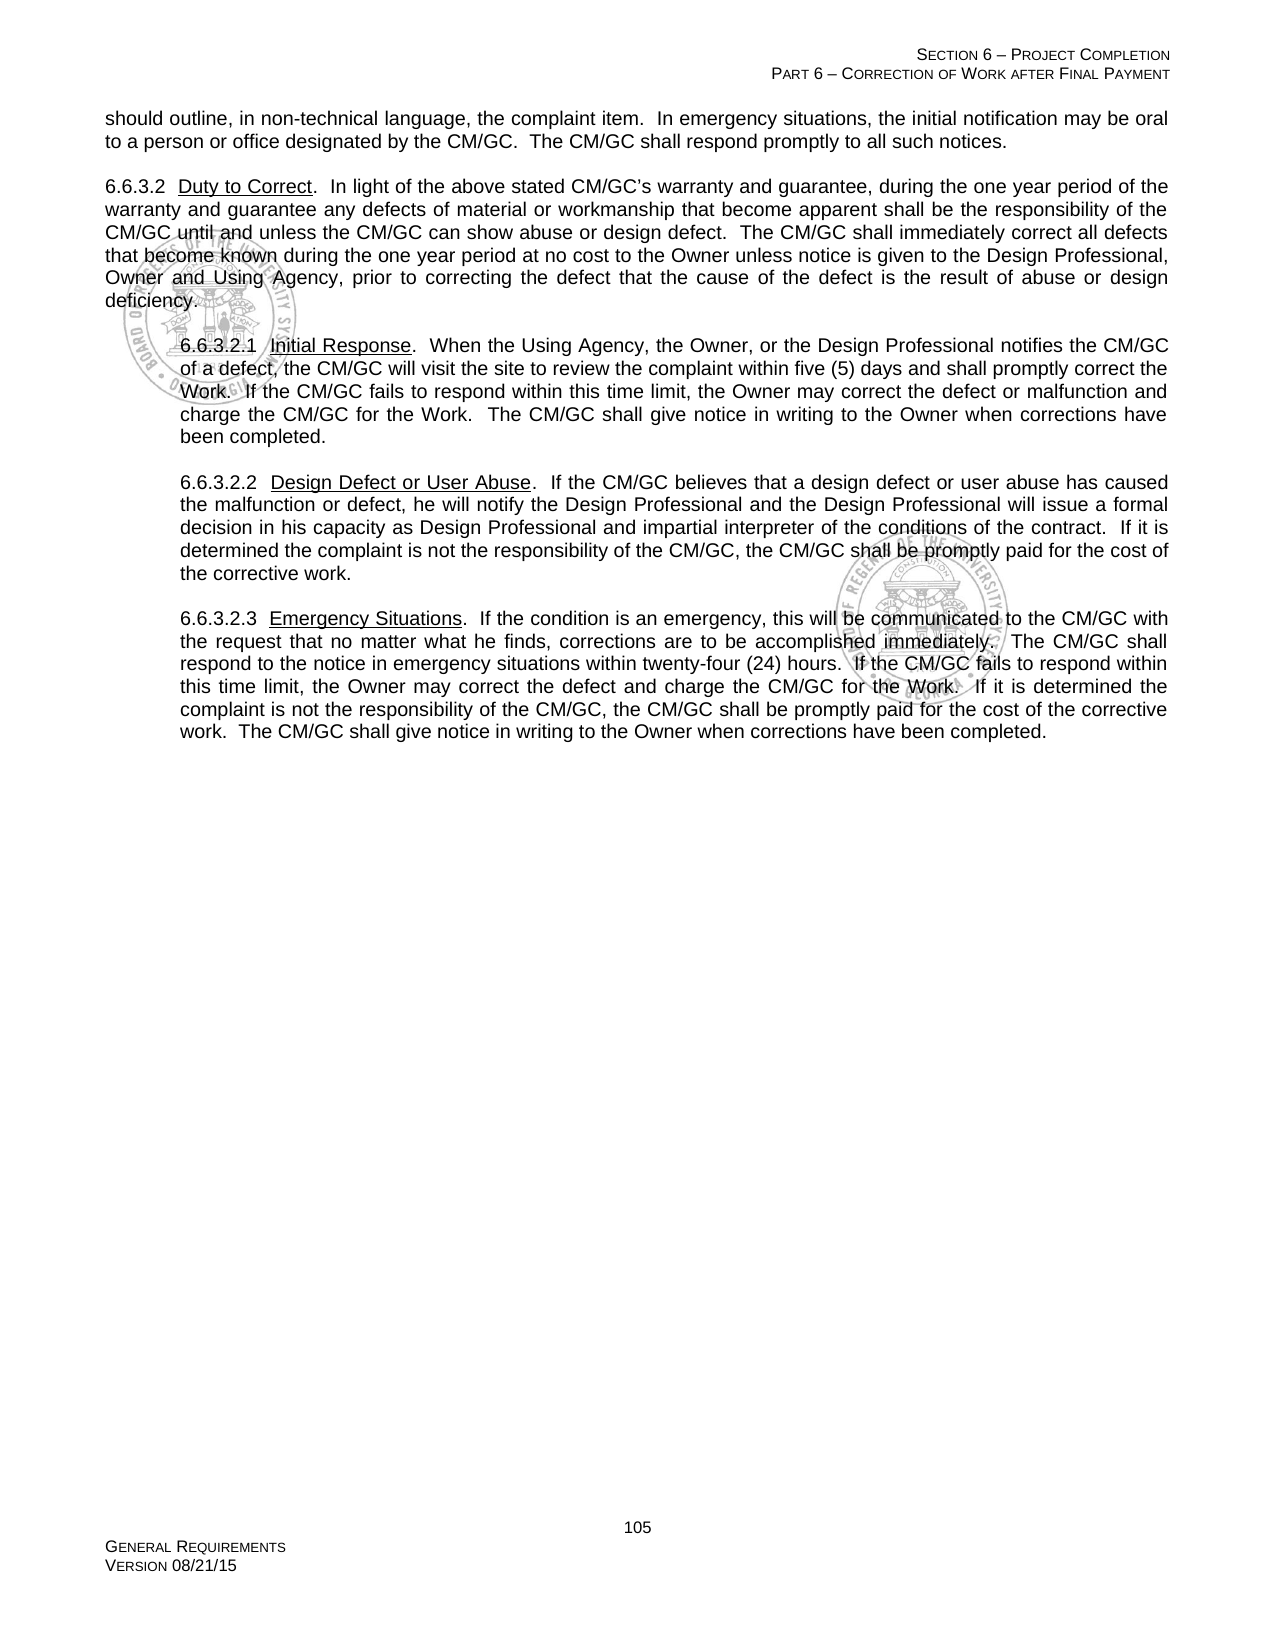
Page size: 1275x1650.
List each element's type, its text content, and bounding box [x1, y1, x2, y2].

picture [105, 312, 309, 419]
text 6.6.3.2.3 Emergency Situations. If the condition is an emergency, this will be communicated to the CM/GC with the request that no matter what he finds, corrections are to be accomplished immediately. The CM/GC shall respond to the notice in emergency situations within twenty-four (24) hours. If the CM/GC fails to respond within this time limit, the Owner may correct the defect and charge the CM/GC for the Work. If it is determined the complaint is not the responsibility of the CM/GC, the CM/GC shall be promptly paid for the cost of the corrective work. The CM/GC shall give notice in writing to the Owner when corrections have been completed. [180, 607, 1170, 743]
picture [817, 584, 1021, 607]
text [105, 107, 1170, 153]
text 6.6.3.2.1 Initial Response. When the Using Agency, the Owner, or the Design Professional notifies the CM/GC of a defect, the CM/GC will visit the site to review the complaint within five (5) days and shall promptly correct the Work. If the CM/GC fails to respond within this time limit, the Owner may correct the defect or malfunction and charge the CM/GC for the Work. The CM/GC shall give notice in writing to the Owner when corrections have been completed. [180, 334, 1170, 448]
text 6.6.3.2 Duty to Correct. In light of the above stated CM/GC’s warranty and guarantee, during the one year period of the warranty and guarantee any defects of material or workmanship that become apparent shall be the responsibility of the CM/GC until and unless the CM/GC can show abuse or design defect. The CM/GC shall immediately correct all defects that become known during the one year period at no cost to the Owner unless notice is given to the Design Professional, Owner and Using Agency, prior to correcting the defect that the cause of the defect is the result of abuse or design deficiency. [105, 175, 1170, 312]
text 6.6.3.2.2 Design Defect or User Abuse. If the CM/GC believes that a design defect or user abuse has caused the malfunction or defect, he will notify the Design Professional and the Design Professional will issue a formal decision in his capacity as Design Professional and impartial interpreter of the conditions of the contract. If it is determined the complaint is not the responsibility of the CM/GC, the CM/GC shall be promptly paid for the cost of the corrective work. [180, 471, 1170, 584]
